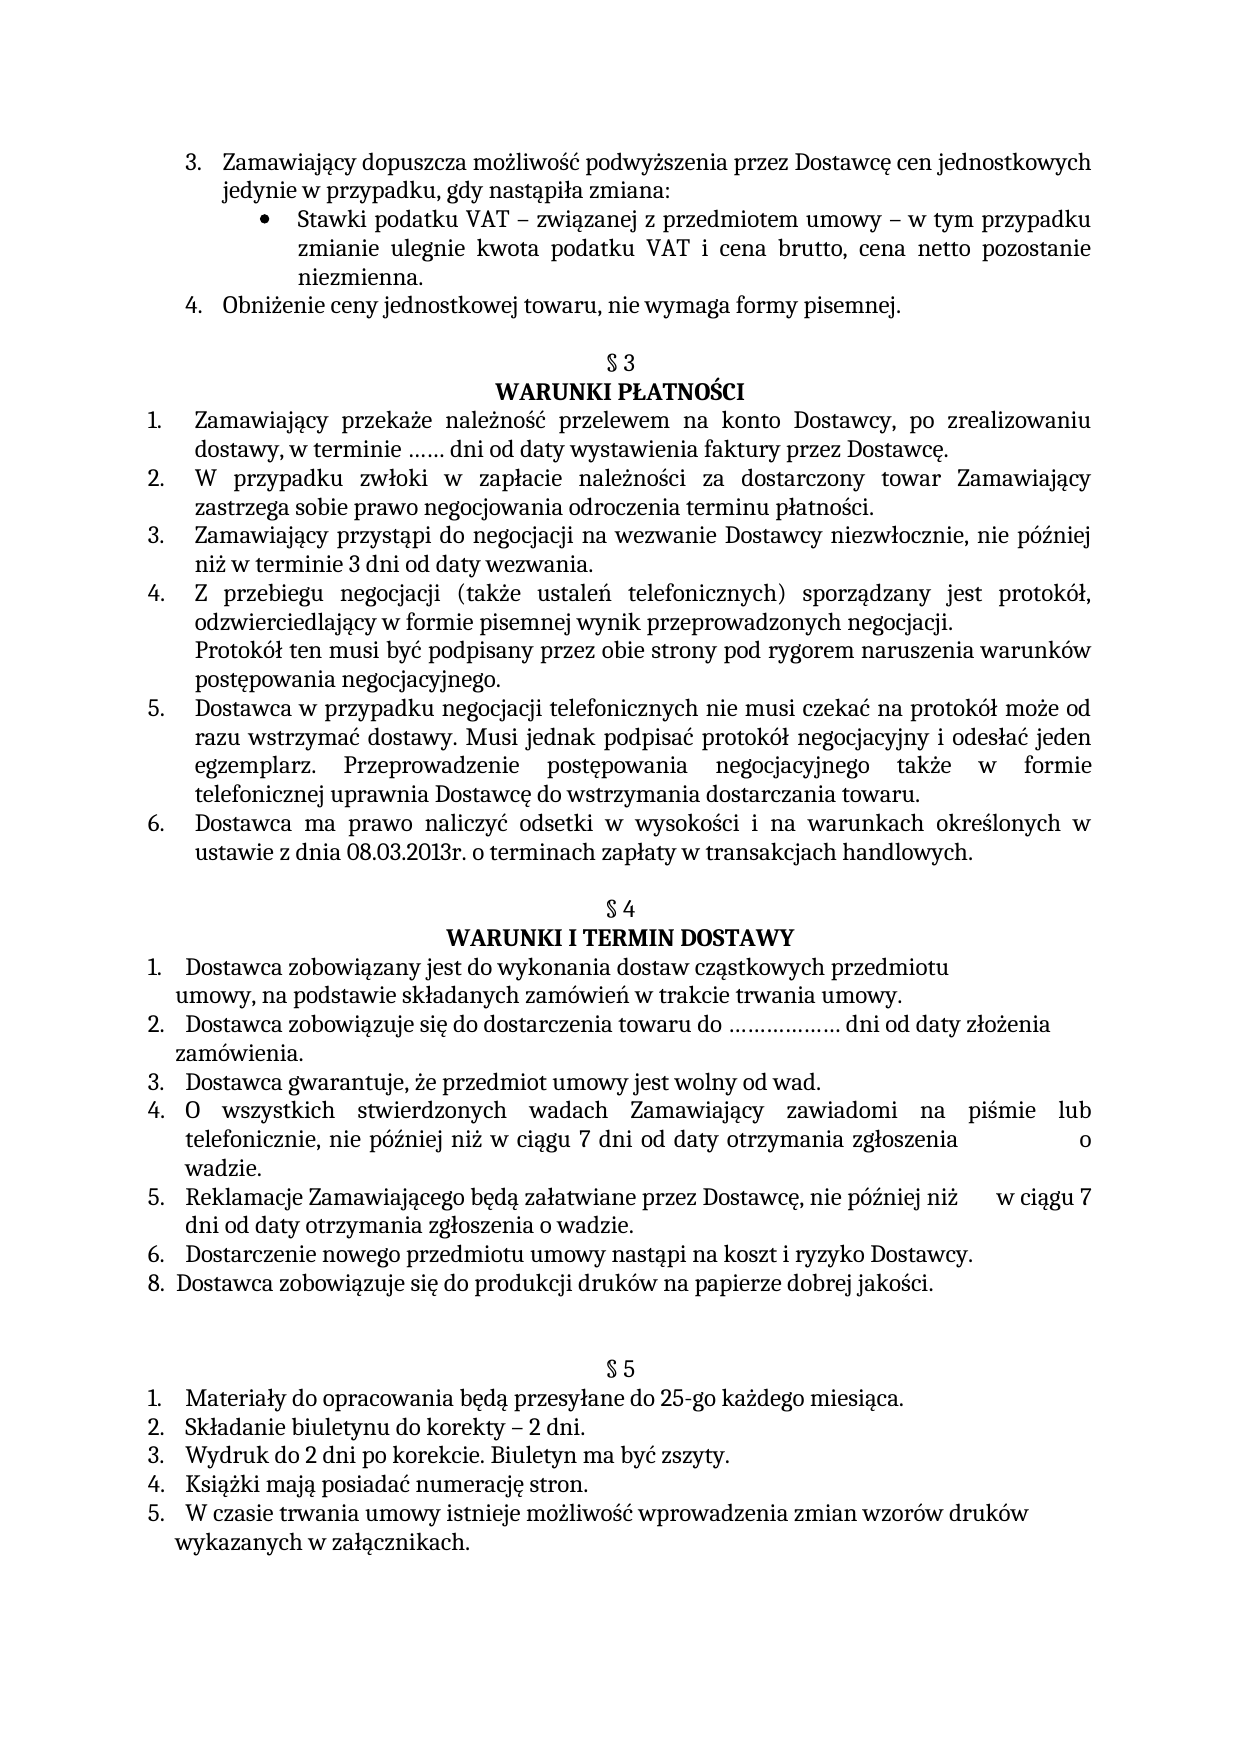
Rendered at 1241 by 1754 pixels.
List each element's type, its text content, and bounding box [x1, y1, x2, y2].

subtitle WARUNKI I TERMIN DOSTAWY [148, 924, 1093, 953]
text § 5 [148, 1355, 1093, 1384]
list O wszystkich stwierdzonych wadach Zamawiający zawiadomi na piśmie lub telefonicznie, nie później niż w ciągu 7 dni od daty otrzymania zgłoszenia o wadzie. [148, 1096, 1093, 1183]
text Protokół ten musi być podpisany przez obie strony pod rygorem naruszenia warunków postępowania negocjacyjnego. [194, 636, 1093, 694]
list Dostarczenie nowego przedmiotu umowy nastąpi na koszt i ryzyko Dostawcy. [148, 1240, 1093, 1269]
list Reklamacje Zamawiającego będą załatwiane przez Dostawcę, nie później niż w ciągu 7 dni od daty otrzymania zgłoszenia o wadzie. [148, 1183, 1093, 1240]
list Zamawiający dopuszcza możliwość podwyższenia przez Dostawcę cen jednostkowych jedynie w przypadku, gdy nastąpiła zmiana: [185, 148, 1093, 205]
text WARUNKI PŁATNOŚCI [148, 378, 1093, 406]
text § 3 [148, 349, 1093, 378]
list Obniżenie ceny jednostkowej towaru, nie wymaga formy pisemnej. [185, 291, 1093, 320]
list Książki mają posiadać numerację stron. [148, 1470, 1093, 1499]
list Dostawca gwarantuje, że przedmiot umowy jest wolny od wad. [148, 1068, 1093, 1096]
list Stawki podatku VAT – związanej z przedmiotem umowy – w tym przypadku zmianie ulegnie kwota podatku VAT i cena brutto, cena netto pozostanie niezmienna. [260, 205, 1093, 291]
list Zamawiający przekaże należność przelewem na konto Dostawcy, po zrealizowaniu dostawy, w terminie …… dni od daty wystawienia faktury przez Dostawcę. [148, 406, 1093, 464]
text zamówienia. [148, 1039, 1093, 1068]
list Materiały do opracowania będą przesyłane do 25-go każdego miesiąca. [148, 1384, 1093, 1413]
list W czasie trwania umowy istnieje możliwość wprowadzenia zmian wzorów druków [148, 1499, 1093, 1528]
list Dostawca zobowiązany jest do wykonania dostaw cząstkowych przedmiotu [148, 953, 1093, 981]
text § 4 [148, 895, 1093, 924]
text wykazanych w załącznikach. [148, 1528, 1093, 1556]
list Z przebiegu negocjacji (także ustaleń telefonicznych) sporządzany jest protokół, odzwierciedlający w formie pisemnej wynik przeprowadzonych negocjacji. [148, 579, 1093, 636]
list Dostawca w przypadku negocjacji telefonicznych nie musi czekać na protokół może od razu wstrzymać dostawy. Musi jednak podpisać protokół negocjacyjny i odesłać jeden egzemplarz. Przeprowadzenie postępowania negocjacyjnego także w formie telefonicznej uprawnia Dostawcę do wstrzymania dostarczania towaru. [148, 694, 1093, 809]
list Zamawiający przystąpi do negocjacji na wezwanie Dostawcy niezwłocznie, nie później niż w terminie 3 dni od daty wezwania. [148, 521, 1093, 579]
text 8. Dostawca zobowiązuje się do produkcji druków na papierze dobrej jakości. [148, 1269, 1093, 1298]
list Dostawca zobowiązuje się do dostarczenia towaru do ……………… dni od daty złożenia [148, 1010, 1093, 1039]
list Składanie biuletynu do korekty – 2 dni. [148, 1413, 1093, 1441]
list Wydruk do 2 dni po korekcie. Biuletyn ma być zszyty. [148, 1441, 1093, 1470]
list W przypadku zwłoki w zapłacie należności za dostarczony towar Zamawiający zastrzega sobie prawo negocjowania odroczenia terminu płatności. [148, 464, 1093, 521]
text umowy, na podstawie składanych zamówień w trakcie trwania umowy. [148, 981, 1093, 1010]
list Dostawca ma prawo naliczyć odsetki w wysokości i na warunkach określonych w ustawie z dnia 08.03.2013r. o terminach zapłaty w transakcjach handlowych. [148, 809, 1093, 866]
